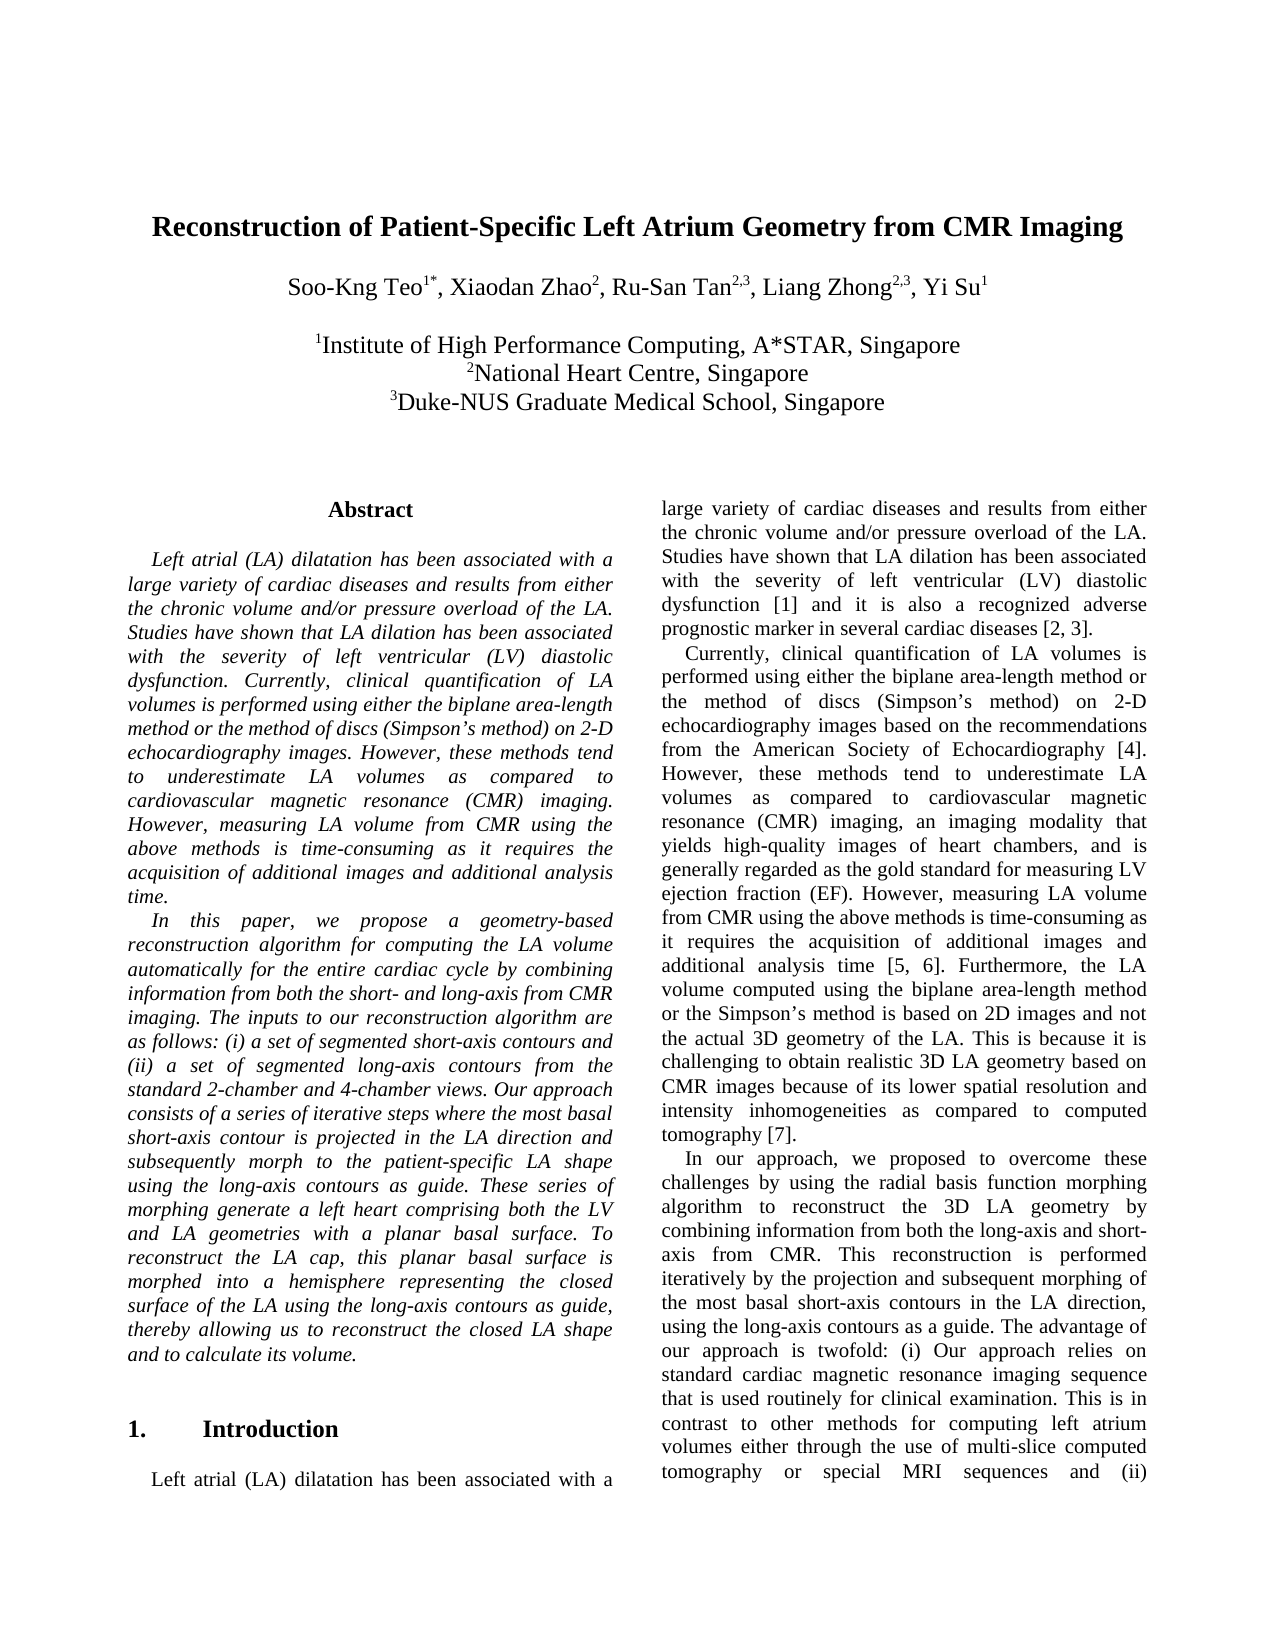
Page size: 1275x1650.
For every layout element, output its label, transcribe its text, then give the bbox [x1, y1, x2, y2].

text In this paper, we propose a geometry-based reconstruction algorithm for computing the LA volume automatically for the entire cardiac cycle by combining information from both the short- and long-axis from CMR imaging. The inputs to our reconstruction algorithm are as follows: (i) a set of segmented short-axis contours and (ii) a set of segmented long-axis contours from the standard 2-chamber and 4-chamber views. Our approach consists of a series of iterative steps where the most basal short-axis contour is projected in the LA direction and subsequently morph to the patient-specific LA shape using the long-axis contours as guide. These series of morphing generate a left heart comprising both the LV and LA geometries with a planar basal surface. To reconstruct the LA cap, this planar basal surface is morphed into a hemisphere representing the closed surface of the LA using the long-axis contours as guide, thereby allowing us to reconstruct the closed LA shape and to calculate its volume. [127, 908, 613, 1366]
text Left atrial (LA) dilatation has been associated with a large variety of cardiac diseases and results from either the chronic volume and/or pressure overload of the LA. Studies have shown that LA dilation has been associated with the severity of left ventricular (LV) diastolic dysfunction [1] and it is also a recognized adverse prognostic marker in several cardiac diseases [2, 3]. [661, 496, 1147, 640]
text 2National Heart Centre, Singapore [127, 358, 1147, 387]
subtitle 1. Introduction [127, 1414, 613, 1442]
text 3Duke-NUS Graduate Medical School, Singapore [127, 387, 1147, 416]
text Soo-Kng Teo1*, Xiaodan Zhao2, Ru-San Tan2,3, Liang Zhong2,3, Yi Su1 [127, 272, 1147, 301]
text Left atrial (LA) dilatation has been associated with a large variety of cardiac diseases and results from either the chronic volume and/or pressure overload of the LA. Studies have shown that LA dilation has been associated with the severity of left ventricular (LV) diastolic dysfunction. Currently, clinical quantification of LA volumes is performed using either the biplane area-length method or the method of discs (Simpson’s method) on 2-D echocardiography images. However, these methods tend to underestimate LA volumes as compared to cardiovascular magnetic resonance (CMR) imaging. However, measuring LA volume from CMR using the above methods is time-consuming as it requires the acquisition of additional images and additional analysis time. [127, 547, 613, 908]
subtitle Abstract [127, 496, 613, 522]
title Reconstruction of Patient-Specific Left Atrium Geometry from CMR Imaging [127, 209, 1147, 243]
text 1Institute of High Performance Computing, A*STAR, Singapore [127, 330, 1147, 358]
text Currently, clinical quantification of LA volumes is performed using either the biplane area-length method or the method of discs (Simpson’s method) on 2-D echocardiography images based on the recommendations from the American Society of Echocardiography [4]. However, these methods tend to underestimate LA volumes as compared to cardiovascular magnetic resonance (CMR) imaging, an imaging modality that yields high-quality images of heart chambers, and is generally regarded as the gold standard for measuring LV ejection fraction (EF). However, measuring LA volume from CMR using the above methods is time-consuming as it requires the acquisition of additional images and additional analysis time [5, 6]. Furthermore, the LA volume computed using the biplane area-length method or the Simpson’s method is based on 2D images and not the actual 3D geometry of the LA. This is because it is challenging to obtain realistic 3D LA geometry based on CMR images because of its lower spatial resolution and intensity inhomogeneities as compared to computed tomography [7]. [661, 640, 1147, 1146]
